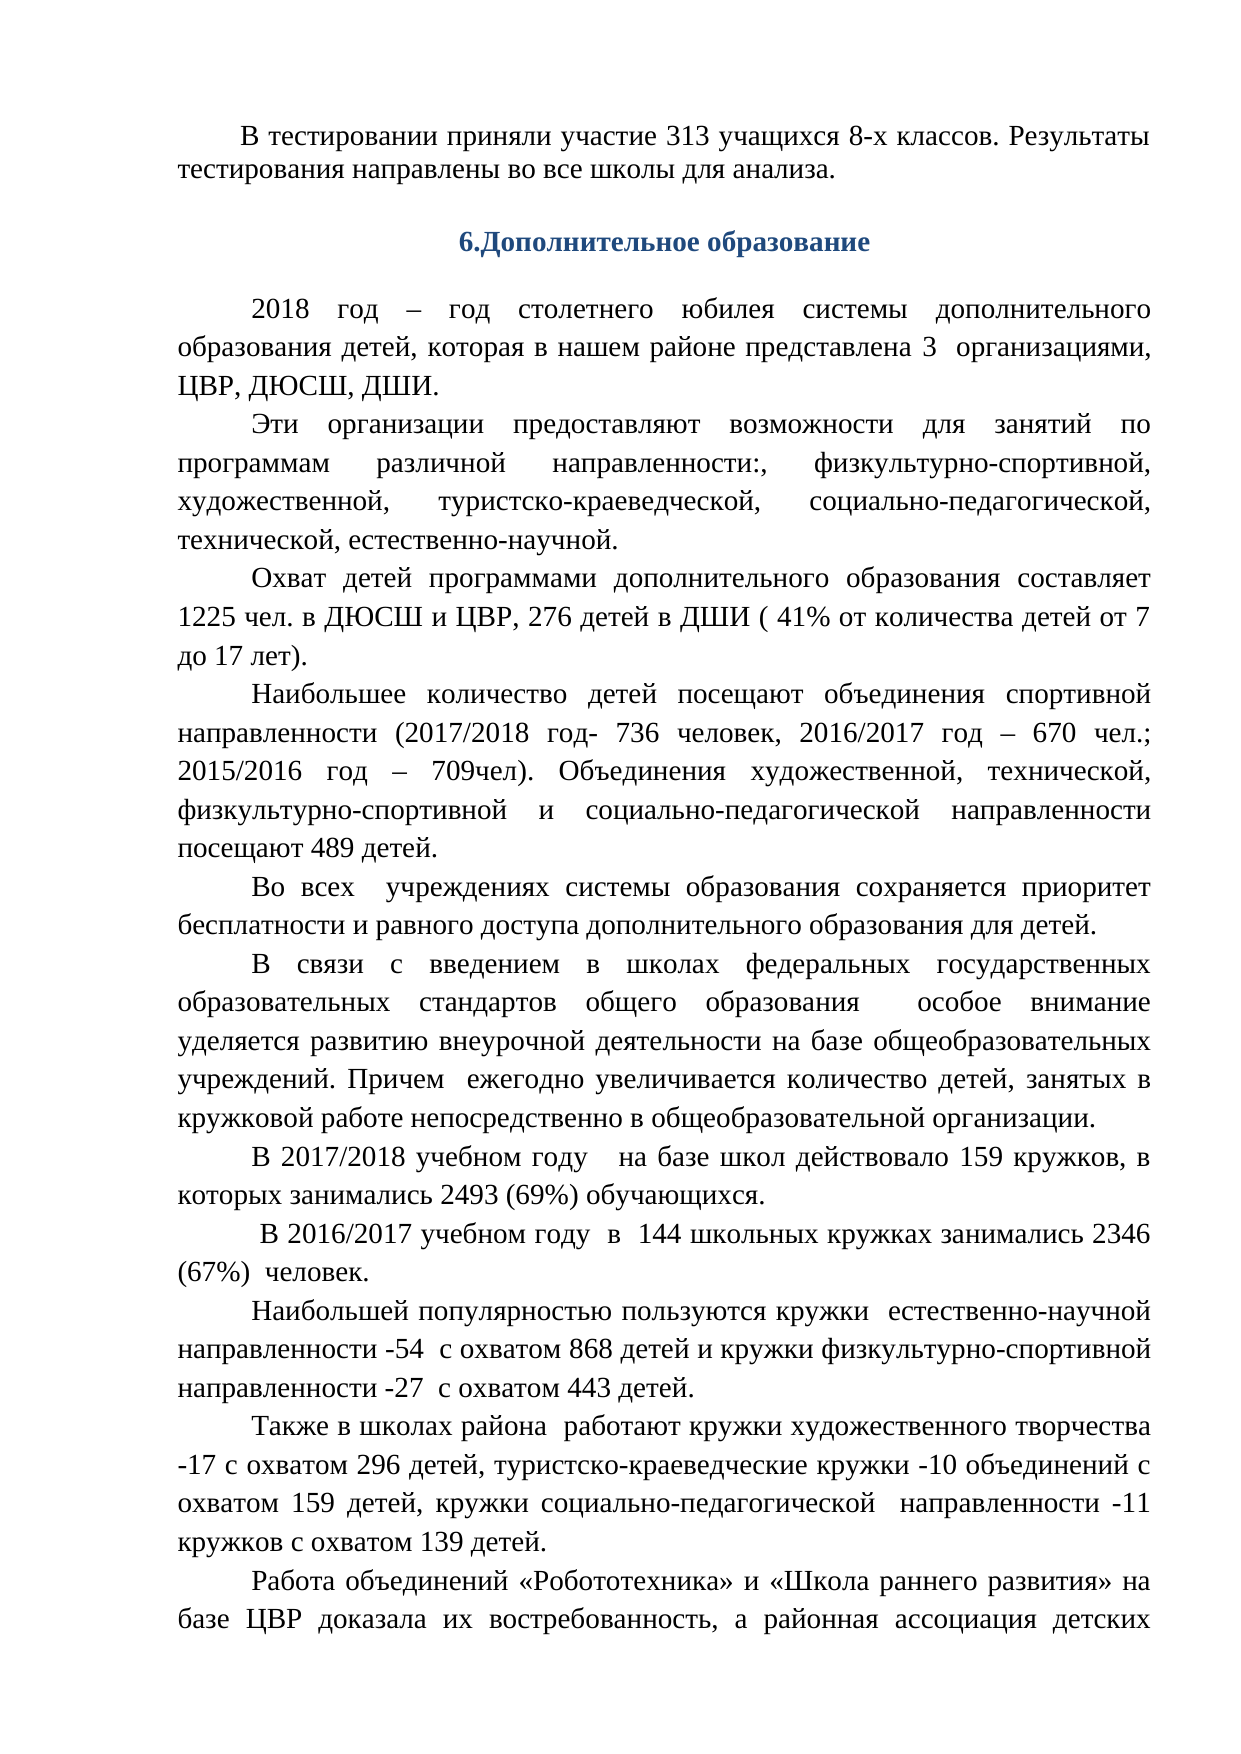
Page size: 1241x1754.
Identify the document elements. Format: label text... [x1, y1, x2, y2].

text 2018 год – год столетнего юбилея системы дополнительного образования детей, которая в нашем районе представлена 3 организациями, ЦВР, ДЮСШ, ДШИ. [177, 291, 1152, 401]
text Охват детей программами дополнительного образования составляет 1225 чел. в ДЮСШ и ЦВР, 276 детей в ДШИ ( 41% от количества детей от 7 до 17 лет). [177, 561, 1152, 671]
text В 2016/2017 учебном году в 144 школьных кружках занимались 2346 (67%) человек. [177, 1216, 1152, 1288]
text 6.Дополнительное образование [177, 224, 1152, 257]
text Наибольшее количество детей посещают объединения спортивной направленности (2017/2018 год- 736 человек, 2016/2017 год – 670 чел.; 2015/2016 год – 709чел). Объединения художественной, технической, физкультурно-спортивной и социально-педагогической направленности посещают 489 детей. [177, 676, 1152, 864]
text Также в школах района работают кружки художественного творчества -17 с охватом 296 детей, туристско-краеведческие кружки -10 объединений с охватом 159 детей, кружки социально-педагогической направленности -11 кружков с охватом 139 детей. [177, 1408, 1152, 1558]
text Во всех учреждениях системы образования сохраняется приоритет бесплатности и равного доступа дополнительного образования для детей. [177, 869, 1152, 941]
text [177, 1563, 1152, 1635]
text Наибольшей популярностью пользуются кружки естественно-научной направленности -54 с охватом 868 детей и кружки физкультурно-спортивной направленности -27 с охватом 443 детей. [177, 1293, 1152, 1403]
text В тестировании приняли участие 313 учащихся 8-х классов. Результаты тестирования направлены во все школы для анализа. [177, 118, 1152, 185]
text Эти организации предоставляют возможности для занятий по программам различной направленности:, физкультурно-спортивной, художественной, туристско-краеведческой, социально-педагогической, технической, естественно-научной. [177, 406, 1152, 556]
text В 2017/2018 учебном году на базе школ действовало 159 кружков, в которых занимались 2493 (69%) обучающихся. [177, 1139, 1152, 1211]
text В связи с введением в школах федеральных государственных образовательных стандартов общего образования особое внимание уделяется развитию внеурочной деятельности на базе общеобразовательных учреждений. Причем ежегодно увеличивается количество детей, занятых в кружковой работе непосредственно в общеобразовательной организации. [177, 946, 1152, 1134]
